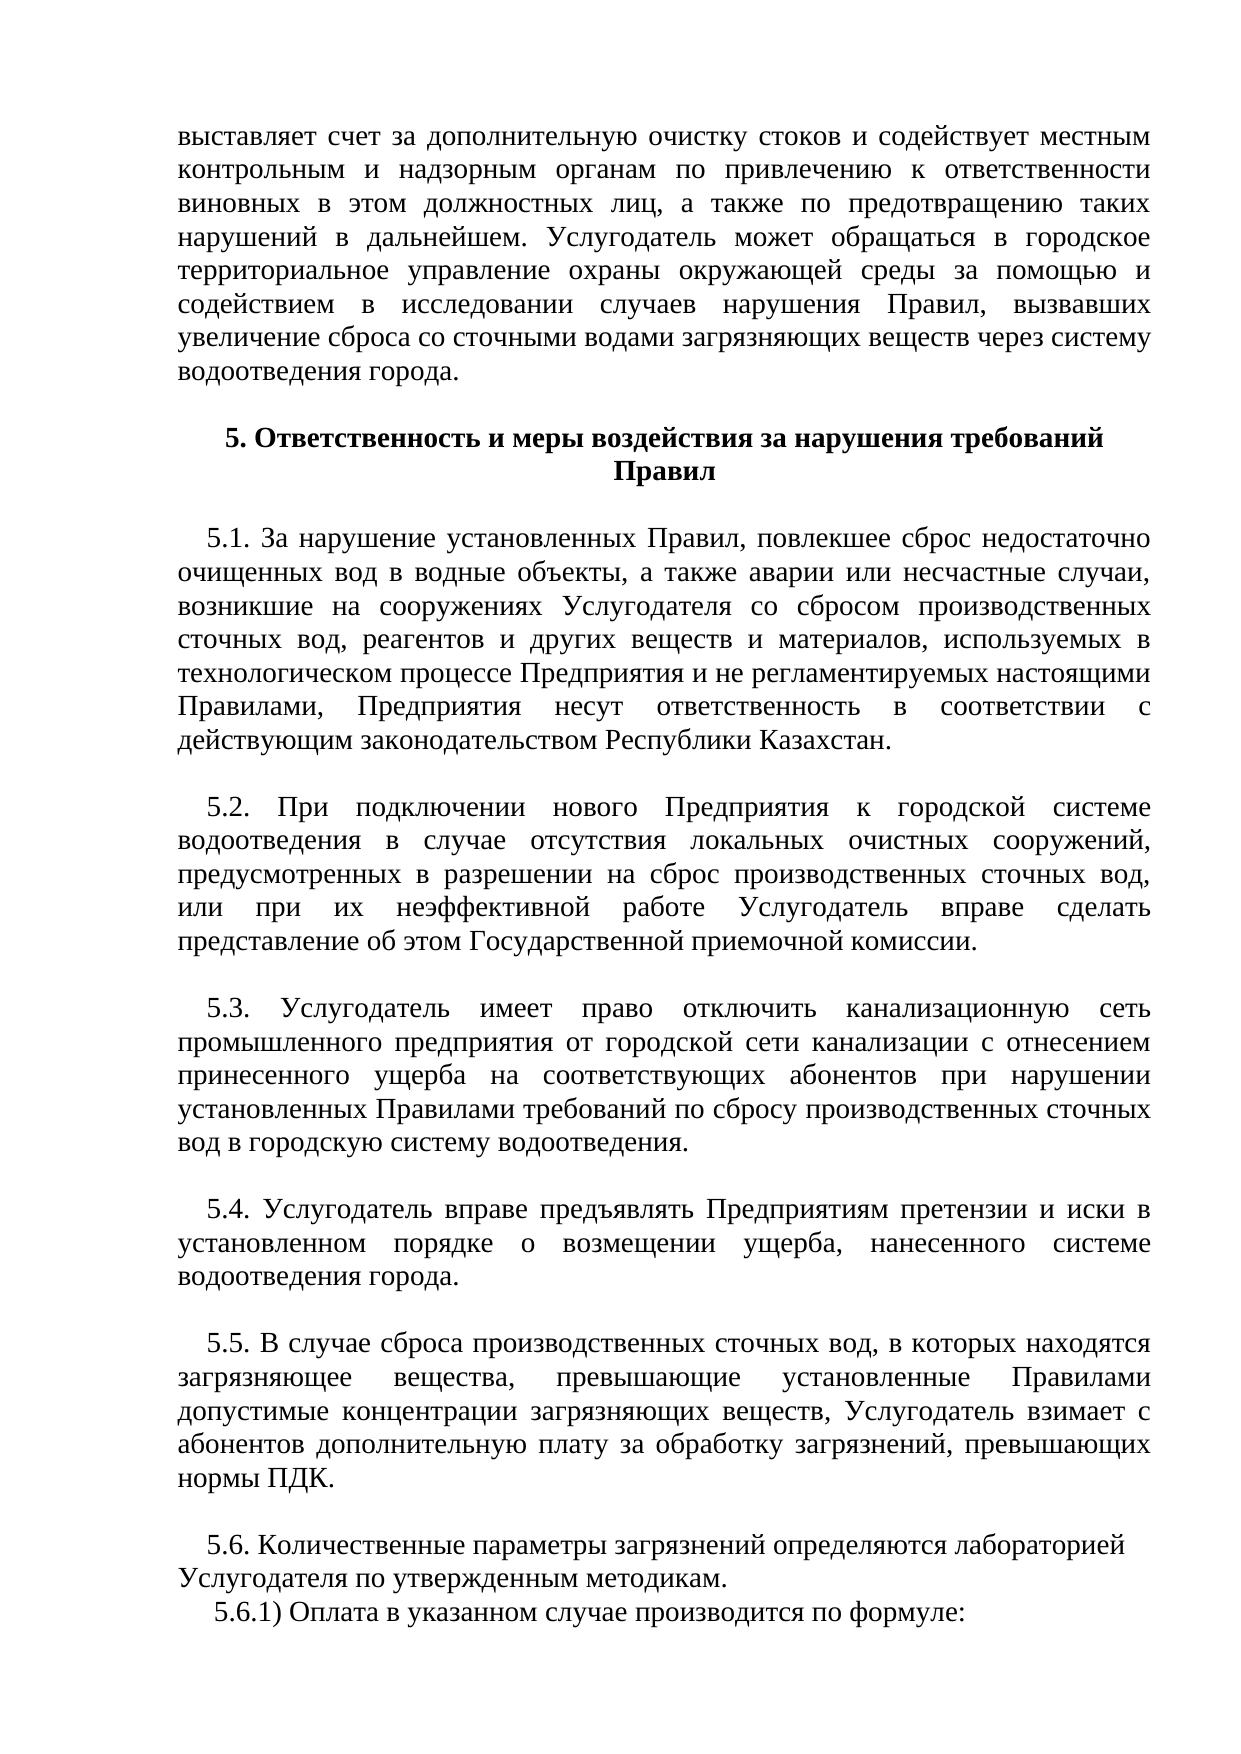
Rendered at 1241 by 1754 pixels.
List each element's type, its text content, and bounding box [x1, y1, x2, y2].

text 5.6. Количественные параметры загрязнений определяются лабораторией Услугодателя по утвержденным методикам. 5.6.1) Оплата в указанном случае производится по формуле: [177, 1527, 1152, 1627]
text 5. Ответственность и меры воздействия за нарушения требований Правил [177, 420, 1152, 487]
text 5.5. В случае сброса производственных сточных вод, в которых находятся загрязняющее вещества, превышающие установленные Правилами допустимые концентрации загрязняющих веществ, Услугодатель взимает с абонентов дополнительную плату за обработку загрязнений, превышающих нормы ПДК. [177, 1326, 1152, 1493]
text 5.2. При подключении нового Предприятия к городской системе водоотведения в случае отсутствия локальных очистных сооружений, предусмотренных в разрешении на сброс производственных сточных вод, или при их неэффективной работе Услугодатель вправе сделать представление об этом Государственной приемочной комиссии. [177, 789, 1152, 957]
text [177, 118, 1152, 386]
text 5.3. Услугодатель имеет право отключить канализационную сеть промышленного предприятия от городской сети канализации с отнесением принесенного ущерба на соответствующих абонентов при нарушении установленных Правилами требований по сбросу производственных сточных вод в городскую систему водоотведения. [177, 990, 1152, 1158]
text 5.4. Услугодатель вправе предъявлять Предприятиям претензии и иски в установленном порядке о возмещении ущерба, нанесенного системе водоотведения города. [177, 1191, 1152, 1292]
text 5.1. За нарушение установленных Правил, повлекшее сброс недостаточно очищенных вод в водные объекты, а также аварии или несчастные случаи, возникшие на сооружениях Услугодателя со сбросом производственных сточных вод, реагентов и других веществ и материалов, используемых в технологическом процессе Предприятия и не регламентируемых настоящими Правилами, Предприятия несут ответственность в соответствии с действующим законодательством Республики Казахстан. [177, 521, 1152, 755]
